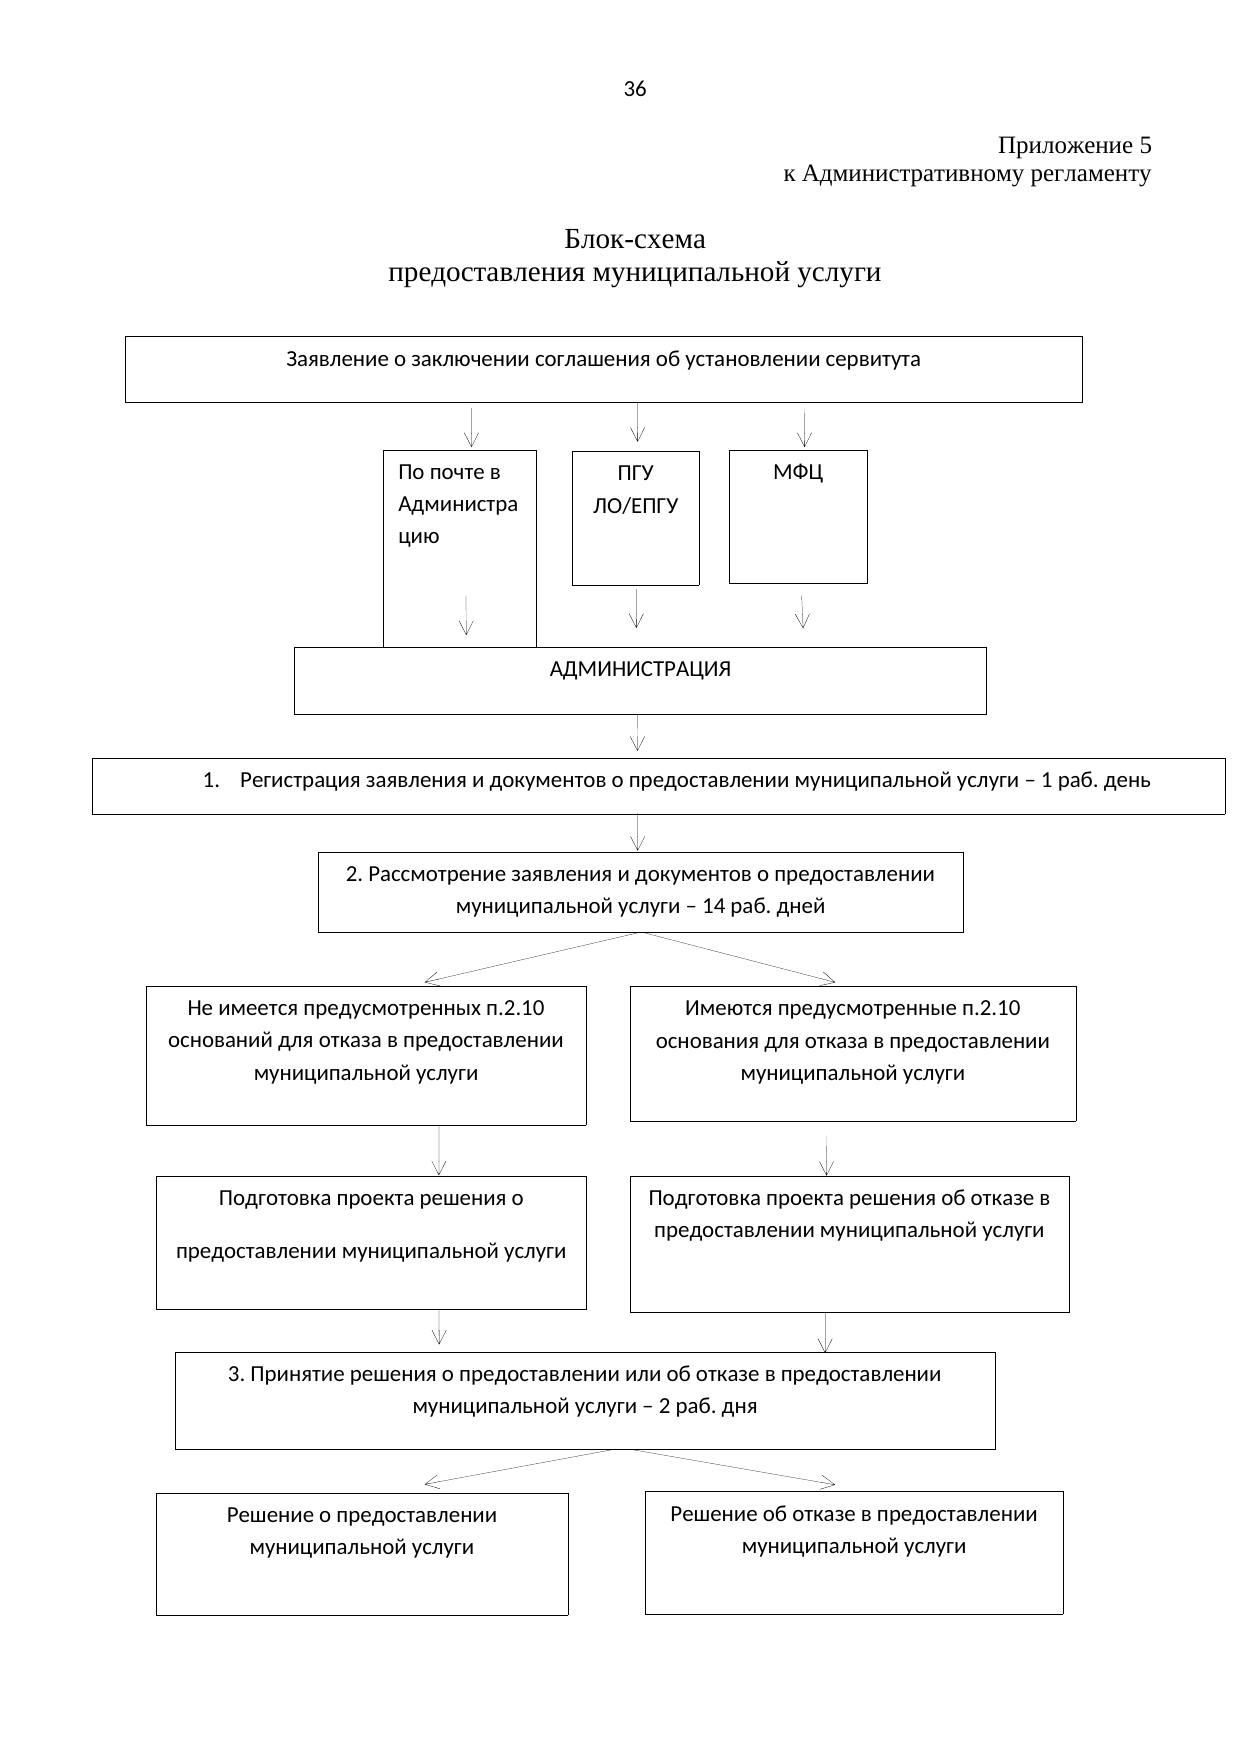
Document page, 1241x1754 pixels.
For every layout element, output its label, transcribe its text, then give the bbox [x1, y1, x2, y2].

text к Административному регламенту [118, 158, 1152, 187]
text Блок-схема [118, 221, 1152, 254]
text предоставления муниципальной услуги [118, 254, 1152, 288]
text Приложение 5 [118, 130, 1152, 158]
